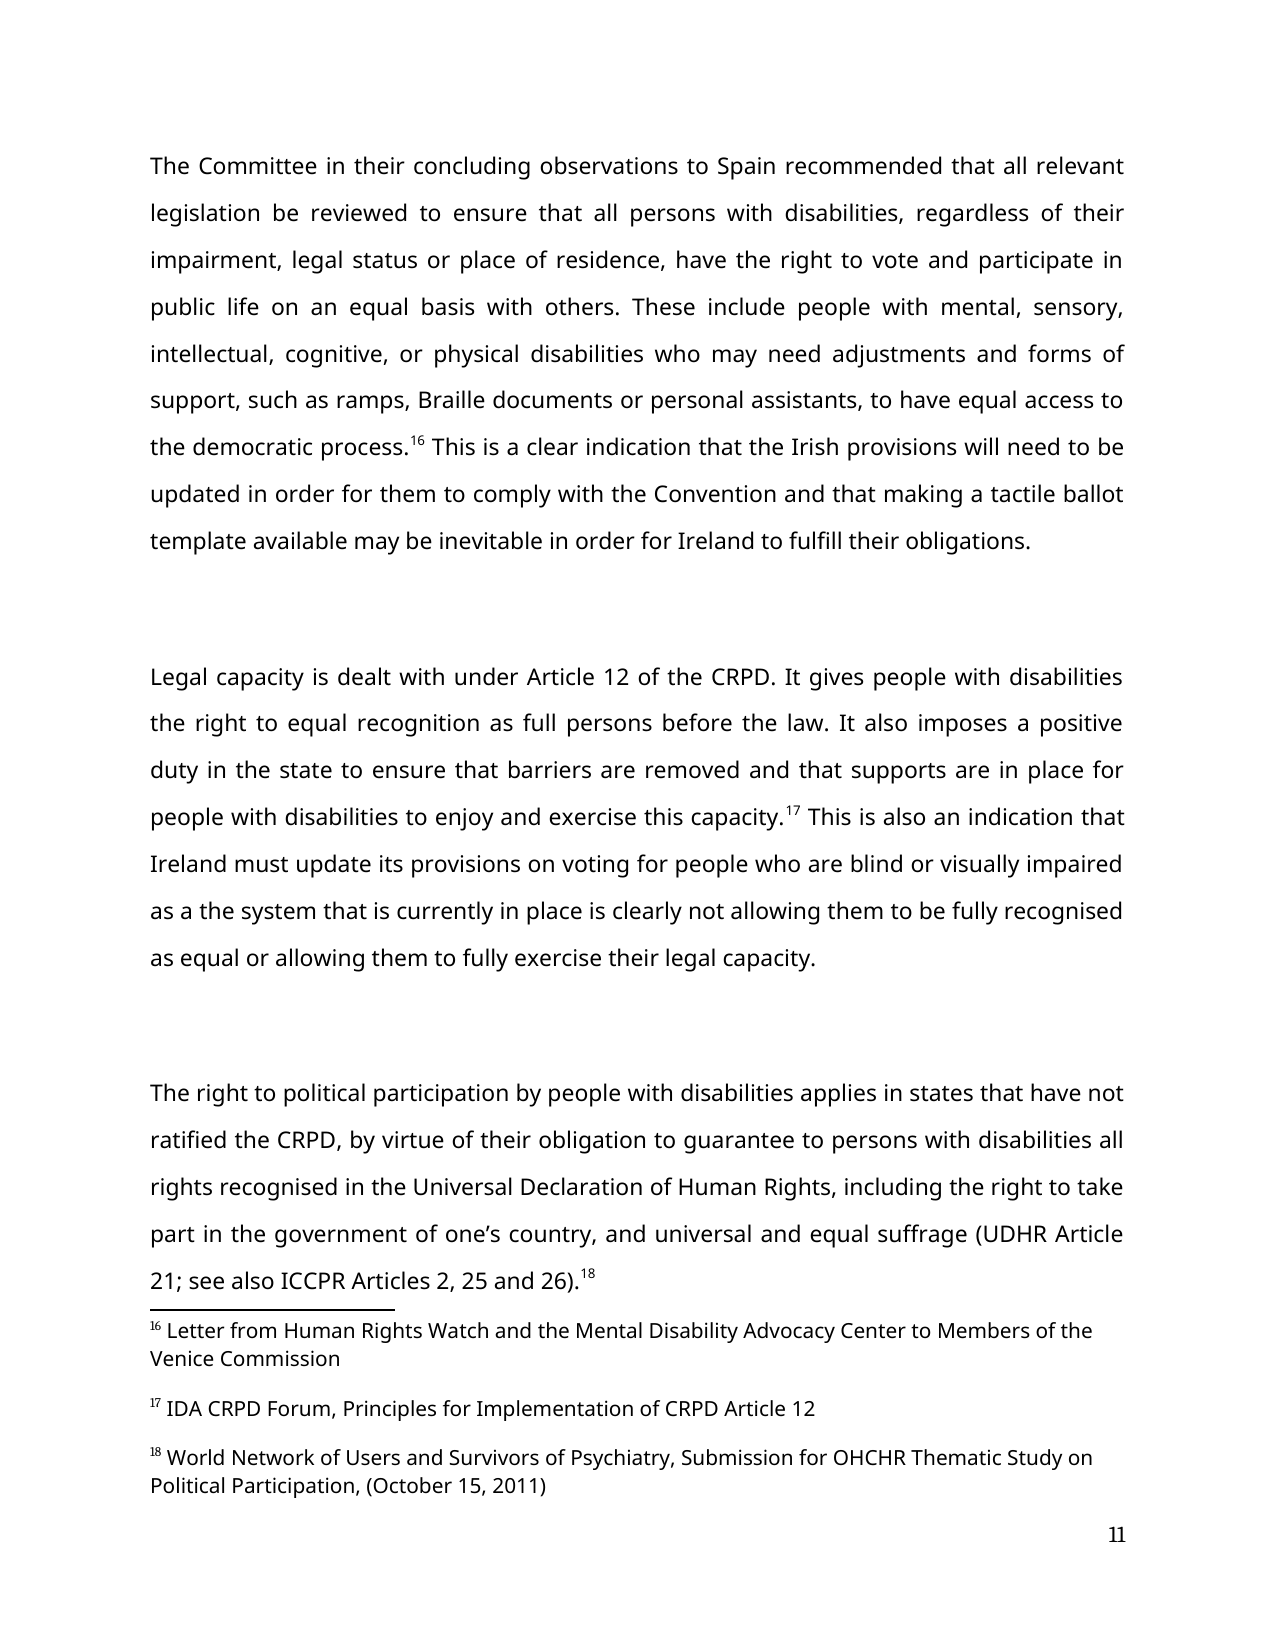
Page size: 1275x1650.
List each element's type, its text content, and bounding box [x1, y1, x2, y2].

text The right to political participation by people with disabilities applies in states that have not ratified the CRPD, by virtue of their obligation to guarantee to persons with disabilities all rights recognied in the Universal Declaration of Human Rights, including the right to take part in the government of one’s country, and universal and equal suffrage (UDHR Article 21; see also ICCPR Articles 2, 25 and 26) [150, 1077, 1125, 1296]
text Legal capacity is dealt with under Article 12 of the CRPD. It gives people with disabilities the right to equal recognition as full persons before the law. It also imposes a positive duty in the state to ensure that barriers are removed and that supports are in place for people with disabilities to enjoy and exercise this capacity This is also an indication that Ireland must update provisions on voting for people who are blind or visually impaired as a the system that is currently in place is clearly not allowing them to be fully recognised as equal or allowing them to fully exercise their legal capacity. [150, 660, 1125, 973]
text The Committee in their concluding observations to Spain recommended that all relevant legislation be reviewed to ensure that all persons with disabilities, regardless of their impairment, legal status or place of residence, have the right to vote and participate in public life on an equal basis with others. These include people with mental, sensory, intellectual, cognitive, or physical disabilities who may need adjustments and forms of support, such as ramps, Braille documents or personal assistants, to have equal access to the democratic process. This is a clear indication that the Irish provisions will need to be updated in order for them to comply with the Convention and that making a tactile ballot template available may be inevitable in order for Ireland to fulfill their obligations. [150, 150, 1125, 556]
